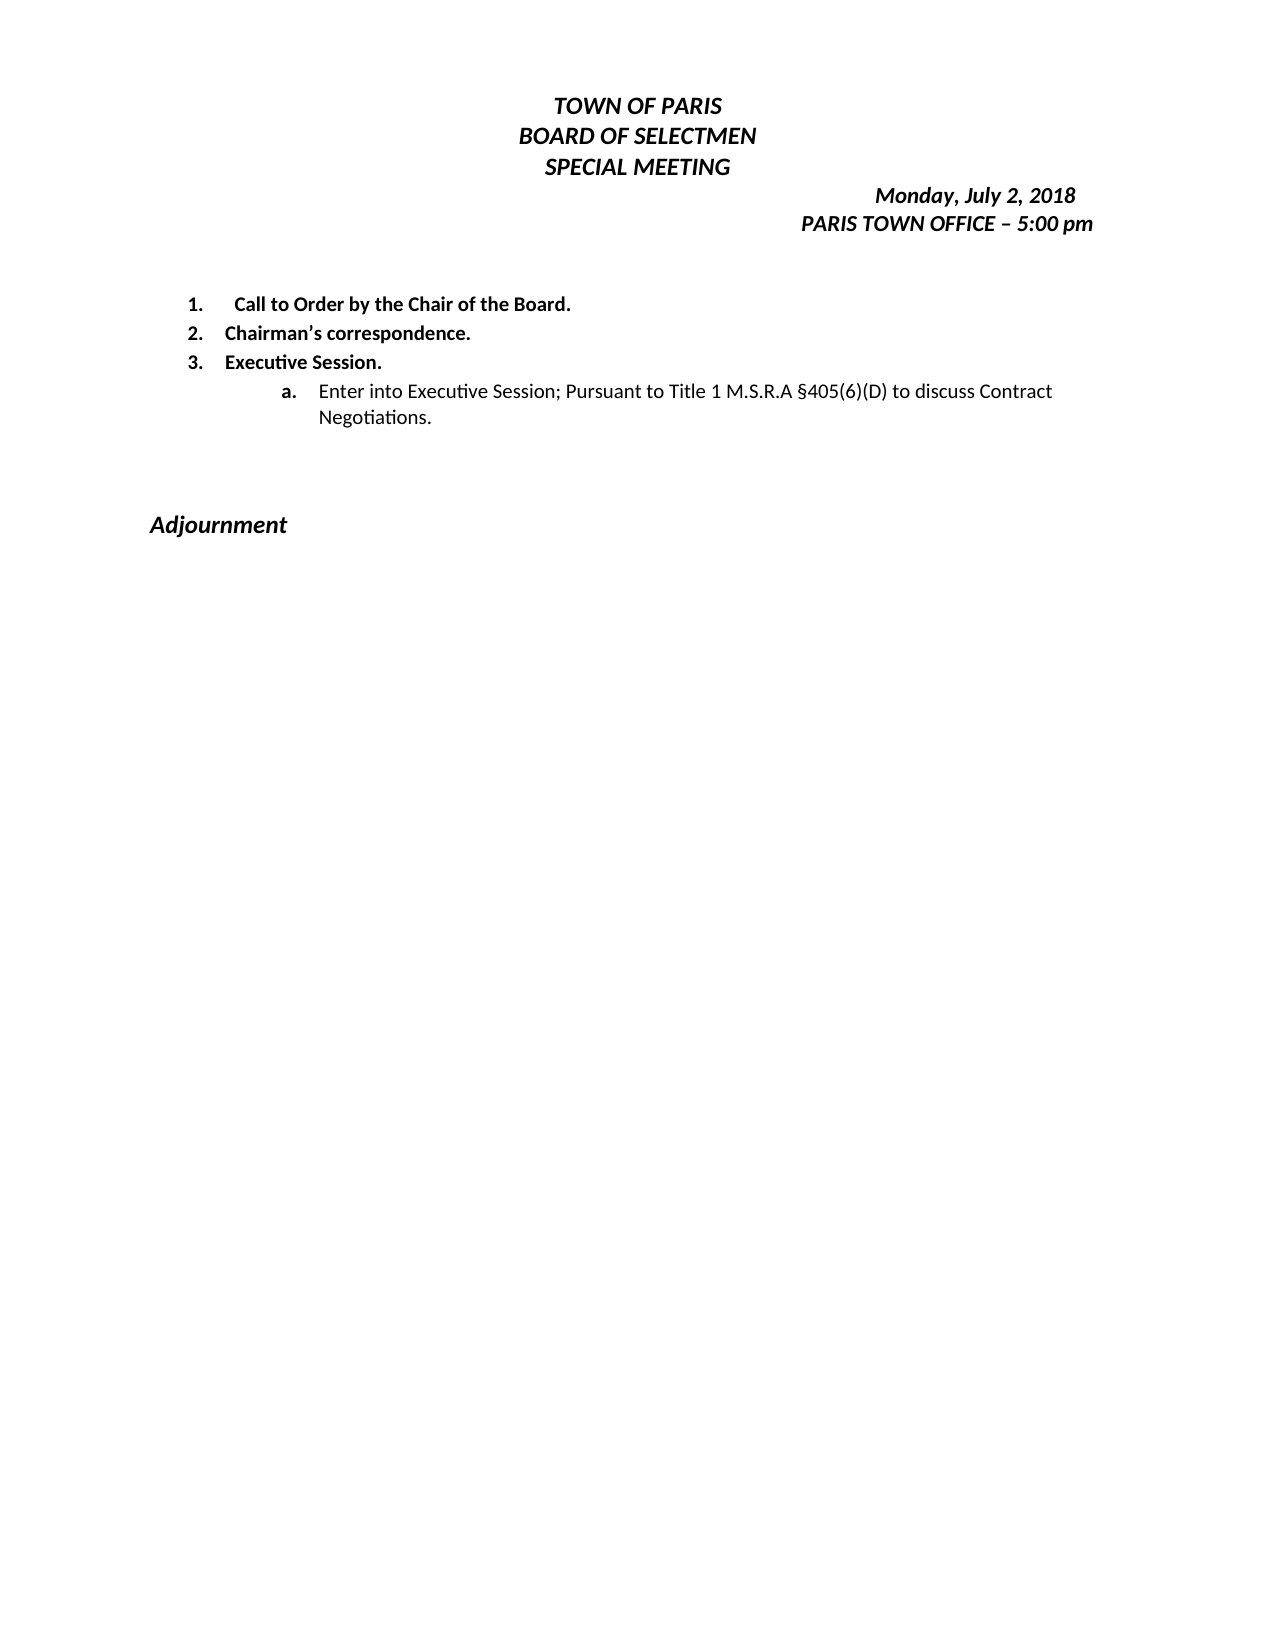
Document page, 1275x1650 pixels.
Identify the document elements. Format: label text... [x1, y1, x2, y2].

list Executive Session. [187, 349, 1125, 375]
text Adjournment [150, 509, 1125, 540]
list Call to Order by the Chair of the Board. [187, 291, 1125, 316]
text PARIS TOWN OFFICE – 5:00 pm [150, 209, 1125, 238]
list Enter into Executive Session; Pursuant to Title 1 M.S.R.A §405(6)(D) to discuss Contract Negotiations. [281, 378, 1125, 429]
list Chairman’s correspondence. [187, 320, 1125, 346]
text TOWN OF PARIS [150, 90, 1125, 121]
text SPECIAL MEETING [150, 151, 1125, 182]
text Monday, July 2, 2018 [750, 182, 1125, 209]
text BOARD OF SELECTMEN [150, 121, 1125, 151]
